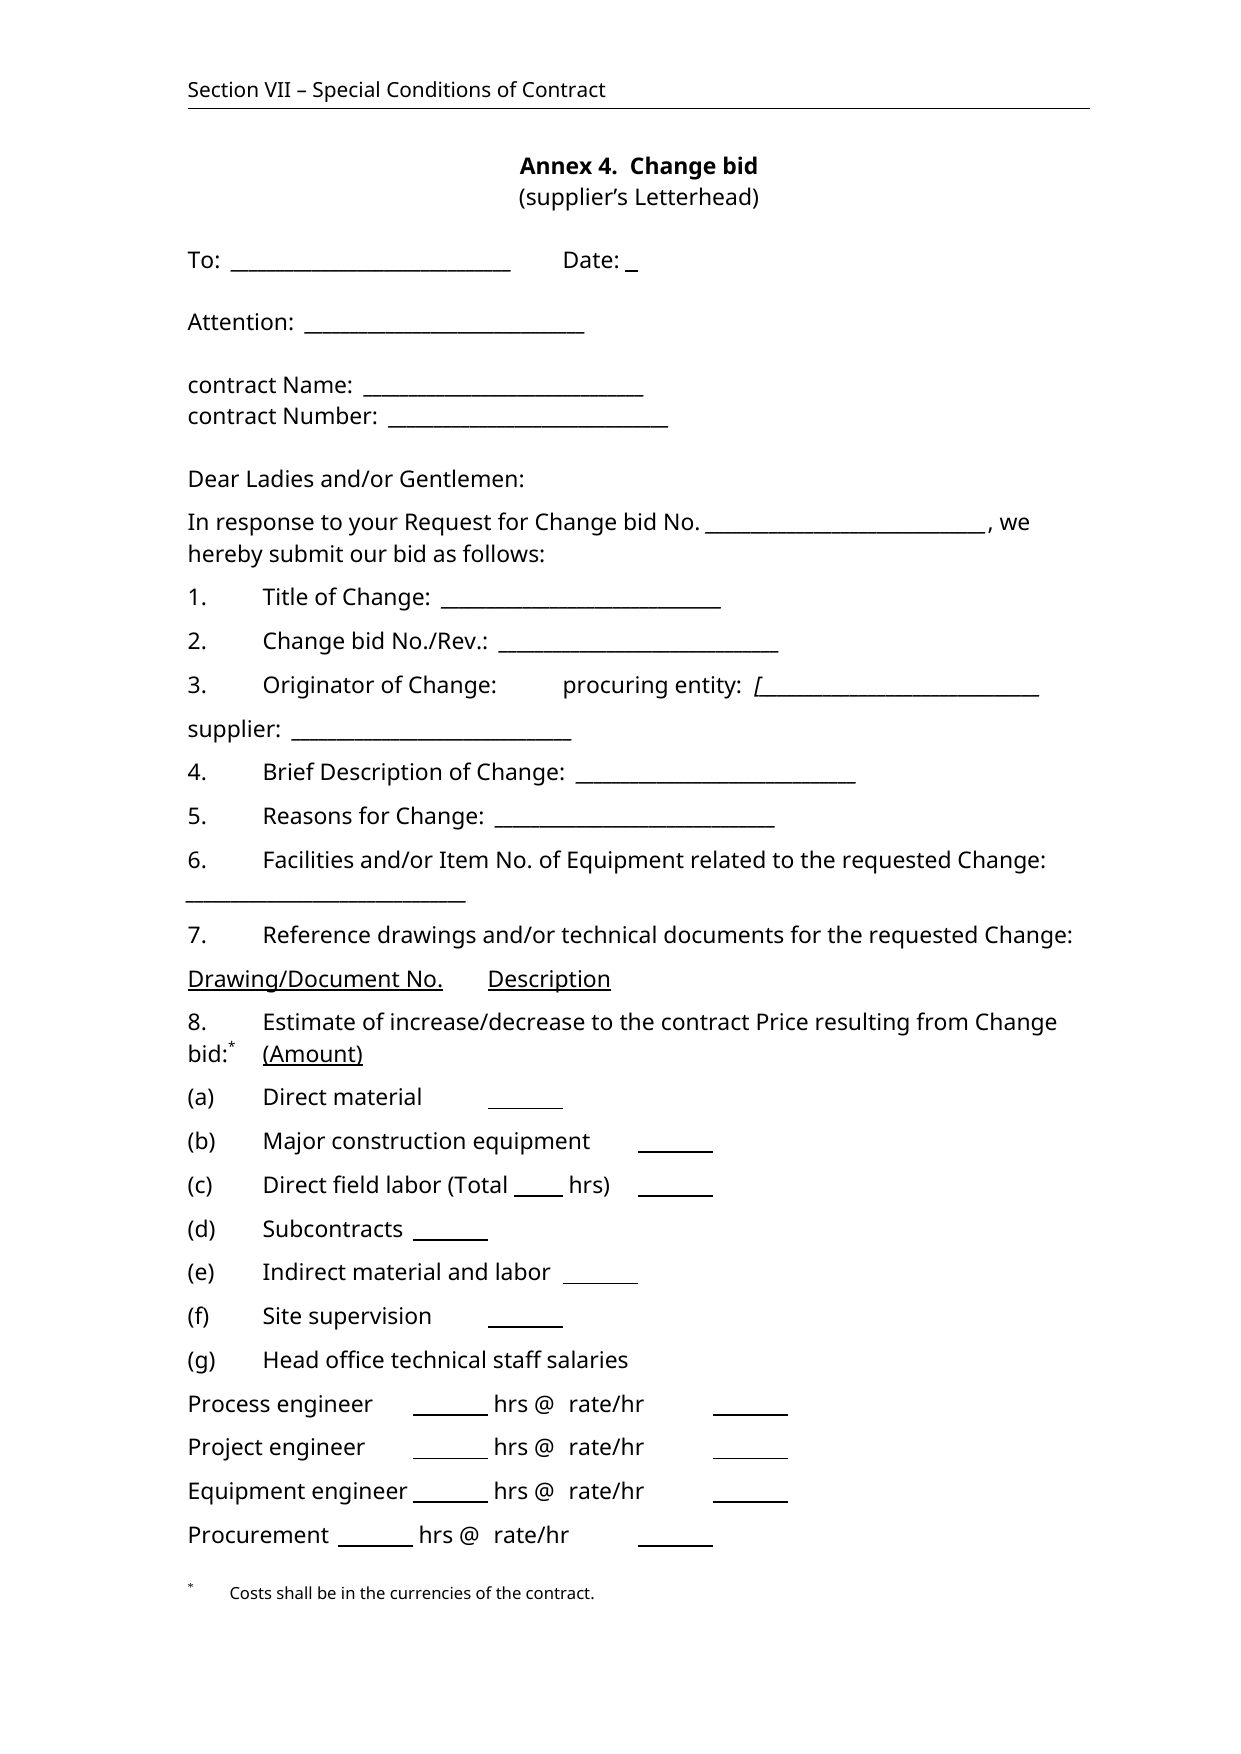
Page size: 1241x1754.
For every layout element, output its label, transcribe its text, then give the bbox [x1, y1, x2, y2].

text Equipment engineer hrs @ rate/hr [187, 1475, 1090, 1506]
text (d) Subcontracts [187, 1212, 1090, 1244]
text supplier: _______________________________ [187, 712, 1090, 744]
text Annex 4. Change bid [187, 150, 1090, 181]
text 3. Originator of Change: procuring entity: [_______________________________ [187, 669, 1090, 700]
text Project engineer hrs @ rate/hr [187, 1431, 1090, 1462]
text To: _______________________________ Date: [187, 244, 1090, 275]
text (f) Site supervision [187, 1300, 1090, 1331]
text In response to your Request for Change bid No. _______________________________, we hereby submit our bid as follows: [187, 506, 1090, 569]
text Procurement hrs @ rate/hr [187, 1519, 1090, 1550]
text contract Name: _______________________________ [187, 369, 1090, 400]
text 7. Reference drawings and/or technical documents for the requested Change: [187, 919, 1090, 950]
text (e) Indirect material and labor [187, 1256, 1090, 1287]
text (c) Direct field labor (Total hrs) [187, 1169, 1090, 1200]
text 6. Facilities and/or Item No. of Equipment related to the requested Change: _______________________________ [187, 844, 1090, 906]
text Process engineer hrs @ rate/hr [187, 1387, 1090, 1419]
text (b) Major construction equipment [187, 1125, 1090, 1156]
text Dear Ladies and/or Gentlemen: [187, 462, 1090, 494]
text (g) Head office technical staff salaries [187, 1344, 1090, 1375]
text Drawing/Document No. Description [187, 962, 1090, 994]
text contract Number: _______________________________ [187, 400, 1090, 431]
text 5. Reasons for Change: _______________________________ [187, 800, 1090, 831]
text 1. Title of Change: _______________________________ [187, 581, 1090, 612]
text 4. Brief Description of Change: _______________________________ [187, 756, 1090, 787]
text Attention: _______________________________ [187, 306, 1090, 337]
text 2. Change bid No./Rev.: _______________________________ [187, 625, 1090, 656]
text 8. Estimate of increase/decrease to the contract Price resulting from Change bid: (Amount) [187, 1006, 1090, 1069]
text (supplier’s Letterhead) [187, 181, 1090, 212]
text (a) Direct material [187, 1081, 1090, 1112]
